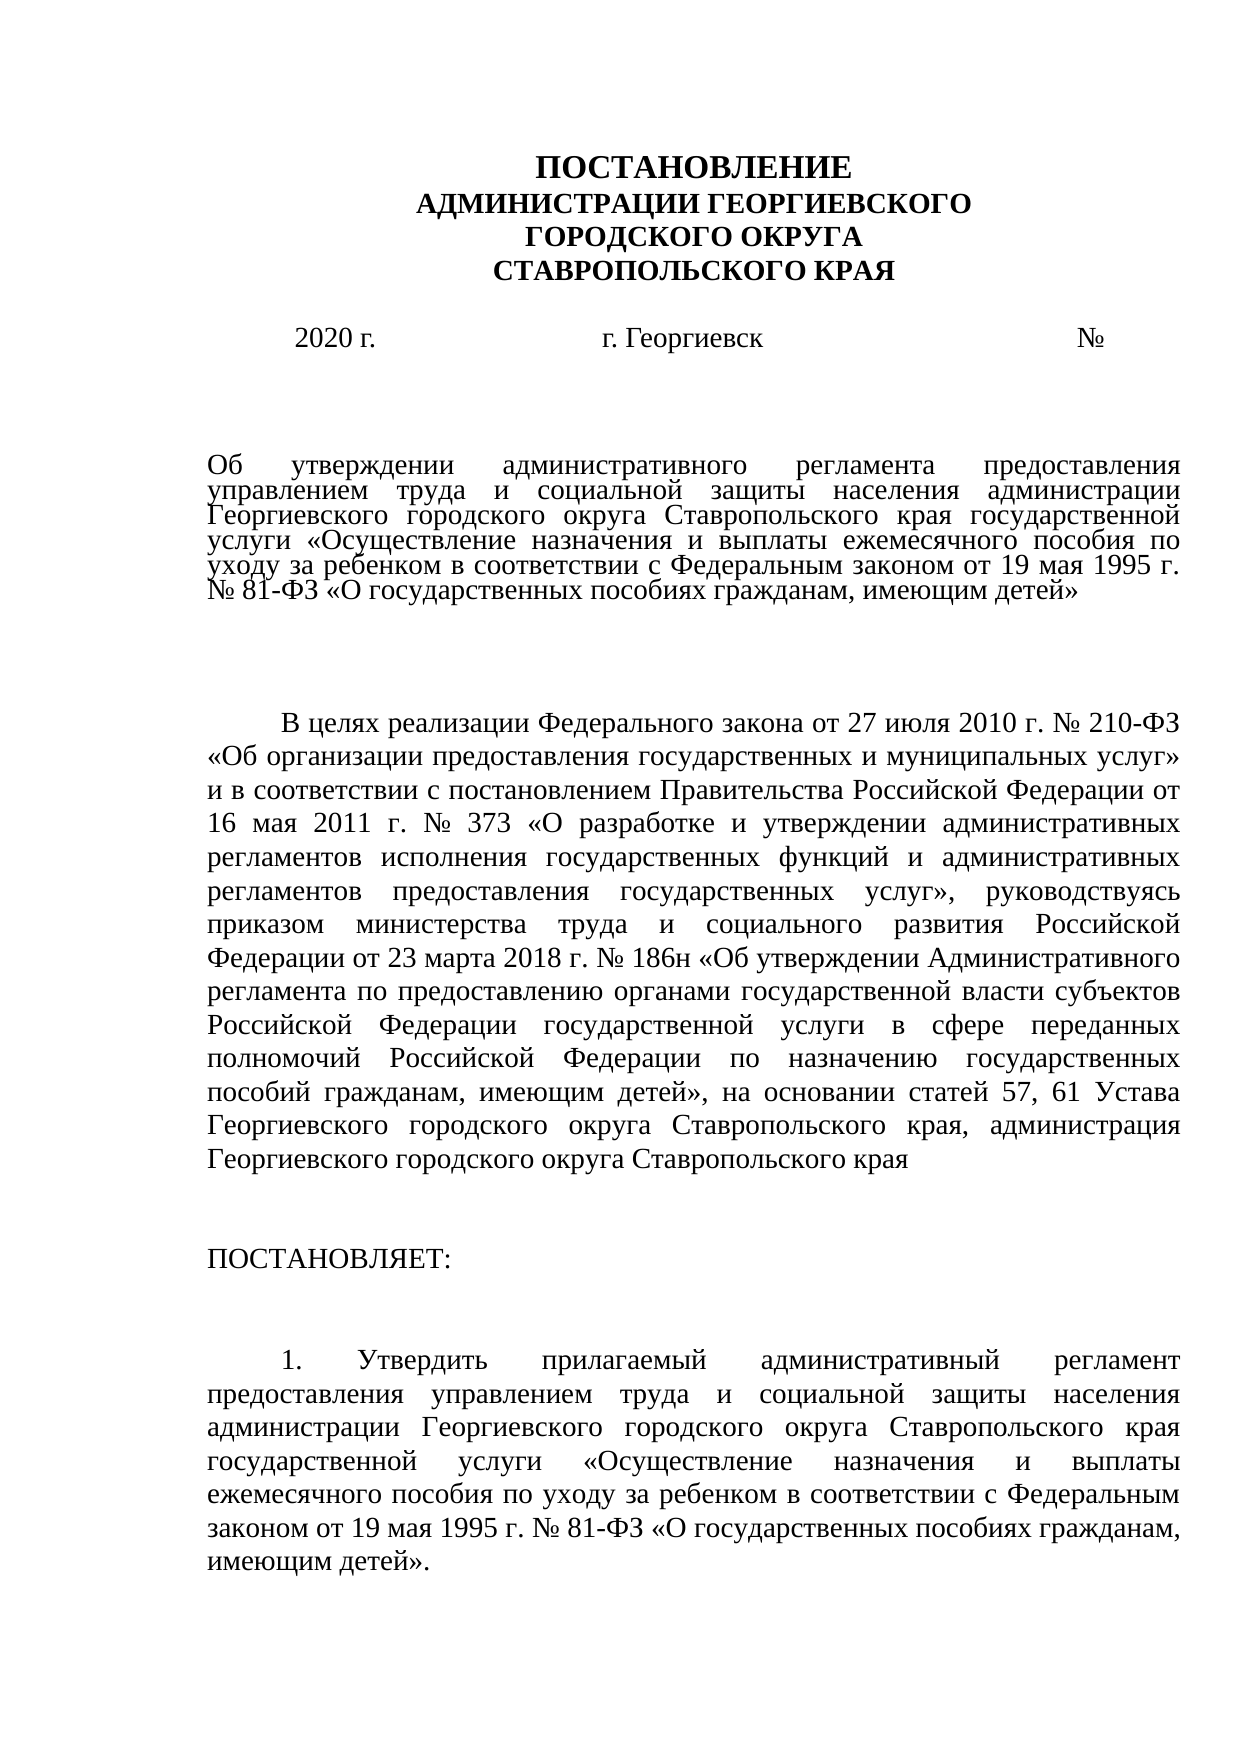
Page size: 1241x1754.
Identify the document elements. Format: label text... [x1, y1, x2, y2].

text ПОСТАНОВЛЕНИЕ [207, 148, 1181, 186]
text 2020 г. г. Георгиевск № [207, 320, 1181, 354]
text В целях реализации Федерального закона от 27 июля 2010 г. № 210-ФЗ «Об организации предоставления государственных и муниципальных услуг» и в соответствии с постановлением Правительства Российской Федерации от 16 мая 2011 г. № 373 «О разработке и утверждении административных регламентов исполнения государственных функций и административных регламентов предоставления государственных услуг», руководствуясь приказом министерства труда и социального развития Российской Федерации от 23 марта 2018 г. № 186н «Об утверждении Административного регламента по предоставлению органами государственной власти субъектов Российской Федерации государственной услуги в сфере переданных полномочий Российской Федерации по назначению государственных пособий гражданам, имеющим детей», на основании статей 57, 61 Устава Георгиевского городского округа Ставропольского края, администрация Георгиевского городского округа Ставропольского края [207, 705, 1181, 1174]
text СТАВРОПОЛЬСКОГО КРАЯ [207, 253, 1181, 287]
text 1. Утвердить прилагаемый административный регламент предоставления управлением труда и социальной защиты населения администрации Георгиевского городского округа Ставропольского края государственной услуги «Осуществление назначения и выплаты ежемесячного пособия по уходу за ребенком в соответствии с Федеральным законом от 19 мая 1995 г. № 81-ФЗ «О государственных пособиях гражданам, имеющим детей». [207, 1342, 1181, 1577]
text АДМИНИСТРАЦИИ ГЕОРГИЕВСКОГО [207, 186, 1181, 219]
text ПОСТАНОВЛЯЕТ: [207, 1242, 1181, 1275]
text Об утверждении административного регламента предоставления управлением труда и социальной защиты населения администрации Георгиевского городского округа Ставропольского края государственной услуги «Осуществление назначения и выплаты ежемесячного пособия по уходу за ребенком в соответствии с Федеральным законом от 19 мая 1995 г. № 81-ФЗ «О государственных пособиях гражданам, имеющим детей» [207, 454, 1181, 604]
text ГОРОДСКОГО ОКРУГА [207, 219, 1181, 253]
